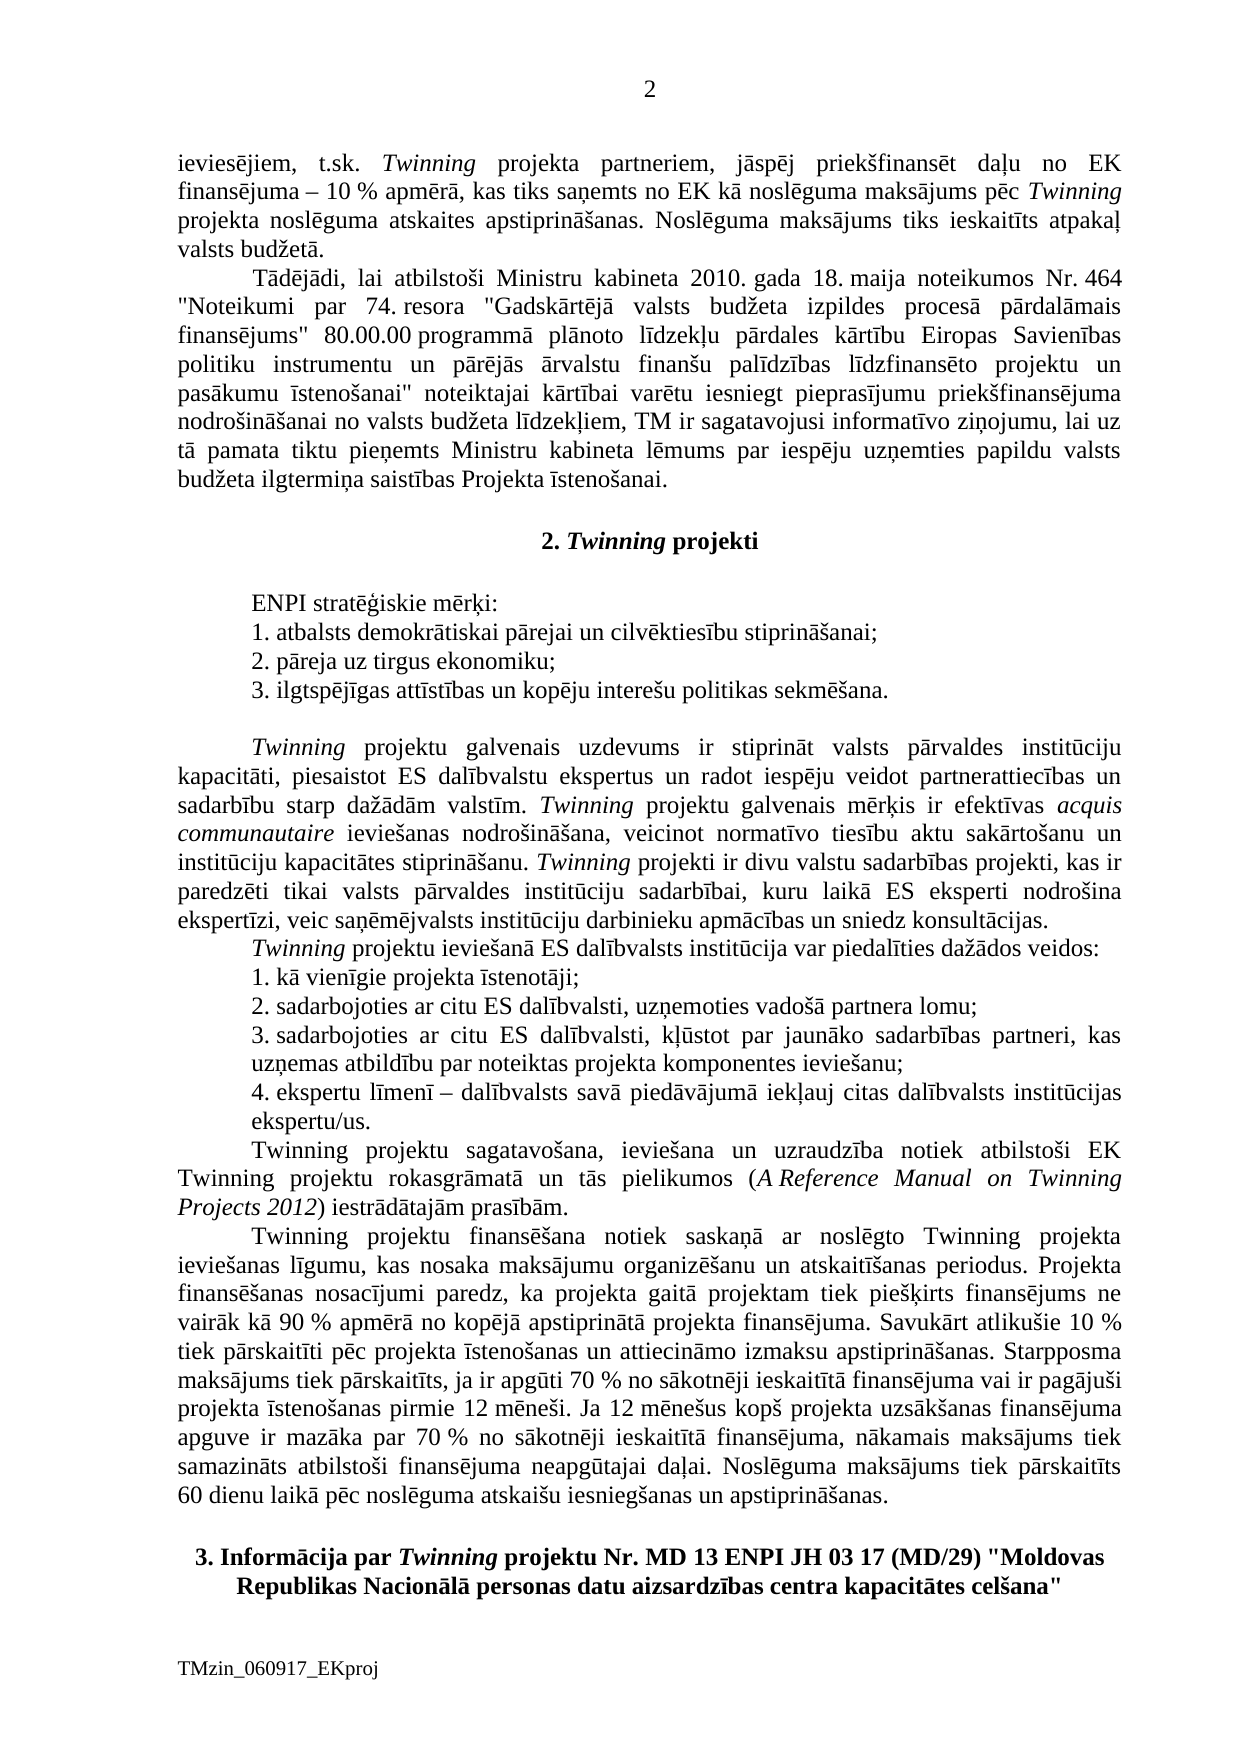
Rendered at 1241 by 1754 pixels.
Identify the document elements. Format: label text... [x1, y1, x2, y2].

text Tādējādi, lai atbilstoši Ministru kabineta 2010. gada 18. maija noteikumos Nr. 464 "Noteikumi par 74. resora "Gadskārtējā valsts budžeta izpildes procesā pārdalāmais finansējums" 80.00.00 programmā plānoto līdzekļu pārdales kārtību Eiropas Savienības politiku instrumentu un pārējās ārvalstu finanšu palīdzības līdzfinansēto projektu un pasākumu īstenošanai" noteiktajai kārtībai varētu iesniegt pieprasījumu priekšfinansējuma nodrošināšanai no valsts budžeta līdzekļiem, TM ir sagatavojusi informatīvo ziņojumu, lai uz tā pamata tiktu pieņemts Ministru kabineta lēmums par iespēju uzņemties papildu valsts budžeta ilgtermiņa saistības Projekta īstenošanai. [177, 263, 1122, 493]
list 1. kā vienīgie projekta īstenotāji; [251, 962, 1122, 991]
list 3. sadarbojoties ar citu ES dalībvalsti, kļūstot par jaunāko sadarbības partneri, kas uzņemas atbildību par noteiktas projekta komponentes ieviešanu; [251, 1020, 1122, 1077]
text Twinning projektu sagatavošana, ieviešana un uzraudzība notiek atbilstoši EK Twinning projektu rokasgrāmatā un tās pielikumos (A Reference Manual on Twinning Projects 2012) iestrādātajām prasībām. [177, 1135, 1122, 1221]
text Twinning projektu finansēšana notiek saskaņā ar noslēgto Twinning projekta ieviešanas līgumu, kas nosaka maksājumu organizēšanu un atskaitīšanas periodus. Projekta finansēšanas nosacījumi paredz, ka projekta gaitā projektam tiek piešķirts finansējums ne vairāk kā 90 % apmērā no kopējā apstiprinātā projekta finansējuma. Savukārt atlikušie 10 % tiek pārskaitīti pēc projekta īstenošanas un attiecināmo izmaksu apstiprināšanas. Starpposma maksājums tiek pārskaitīts, ja ir apgūti 70 % no sākotnēji ieskaitītā finansējuma vai ir pagājuši projekta īstenošanas pirmie 12 mēneši. Ja 12 mēnešus kopš projekta uzsākšanas finansējuma apguve ir mazāka par 70 % no sākotnēji ieskaitītā finansējuma, nākamais maksājums tiek samazināts atbilstoši finansējuma neapgūtajai daļai. Noslēguma maksājums tiek pārskaitīts 60 dienu laikā pēc noslēguma atskaišu iesniegšanas un apstiprināšanas. [177, 1221, 1122, 1508]
list 4. ekspertu līmenī – dalībvalsts savā piedāvājumā iekļauj citas dalībvalsts institūcijas ekspertu/us. [251, 1077, 1122, 1135]
list 2. Twinning projekti [177, 526, 1122, 555]
list 2. sadarbojoties ar citu ES dalībvalsti, uzņemoties vadošā partnera lomu; [251, 991, 1122, 1020]
list 3. ilgtspējīgas attīstības un kopēju interešu politikas sekmēšana. [251, 675, 1122, 703]
text Twinning projektu galvenais uzdevums ir stiprināt valsts pārvaldes institūciju kapacitāti, piesaistot ES dalībvalstu ekspertus un radot iespēju veidot partnerattiecības un sadarbību starp dažādām valstīm. Twinning projektu galvenais mērķis ir efektīvas acquis communautaire ieviešanas nodrošināšana, veicinot normatīvo tiesību aktu sakārtošanu un institūciju kapacitātes stiprināšanu. Twinning projekti ir divu valstu sadarbības projekti, kas ir paredzēti tikai valsts pārvaldes institūciju sadarbībai, kuru laikā ES eksperti nodrošina ekspertīzi, veic saņēmējvalsts institūciju darbinieku apmācības un sniedz konsultācijas. [177, 732, 1122, 933]
text ENPI stratēģiskie mērķi: [177, 588, 1122, 617]
text Twinning projektu ieviešanā ES dalībvalsts institūcija var piedalīties dažādos veidos: [177, 933, 1122, 962]
list 2. pāreja uz tirgus ekonomiku; [251, 646, 1122, 675]
list 3. Informācija par Twinning projektu Nr. MD 13 ENPI JH 03 17 (MD/29) "Moldovas Republikas Nacionālā personas datu aizsardzības centra kapacitātes celšana" [177, 1542, 1122, 1599]
list 1. atbalsts demokrātiskai pārejai un cilvēktiesību stiprināšanai; [251, 617, 1122, 646]
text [177, 148, 1122, 263]
